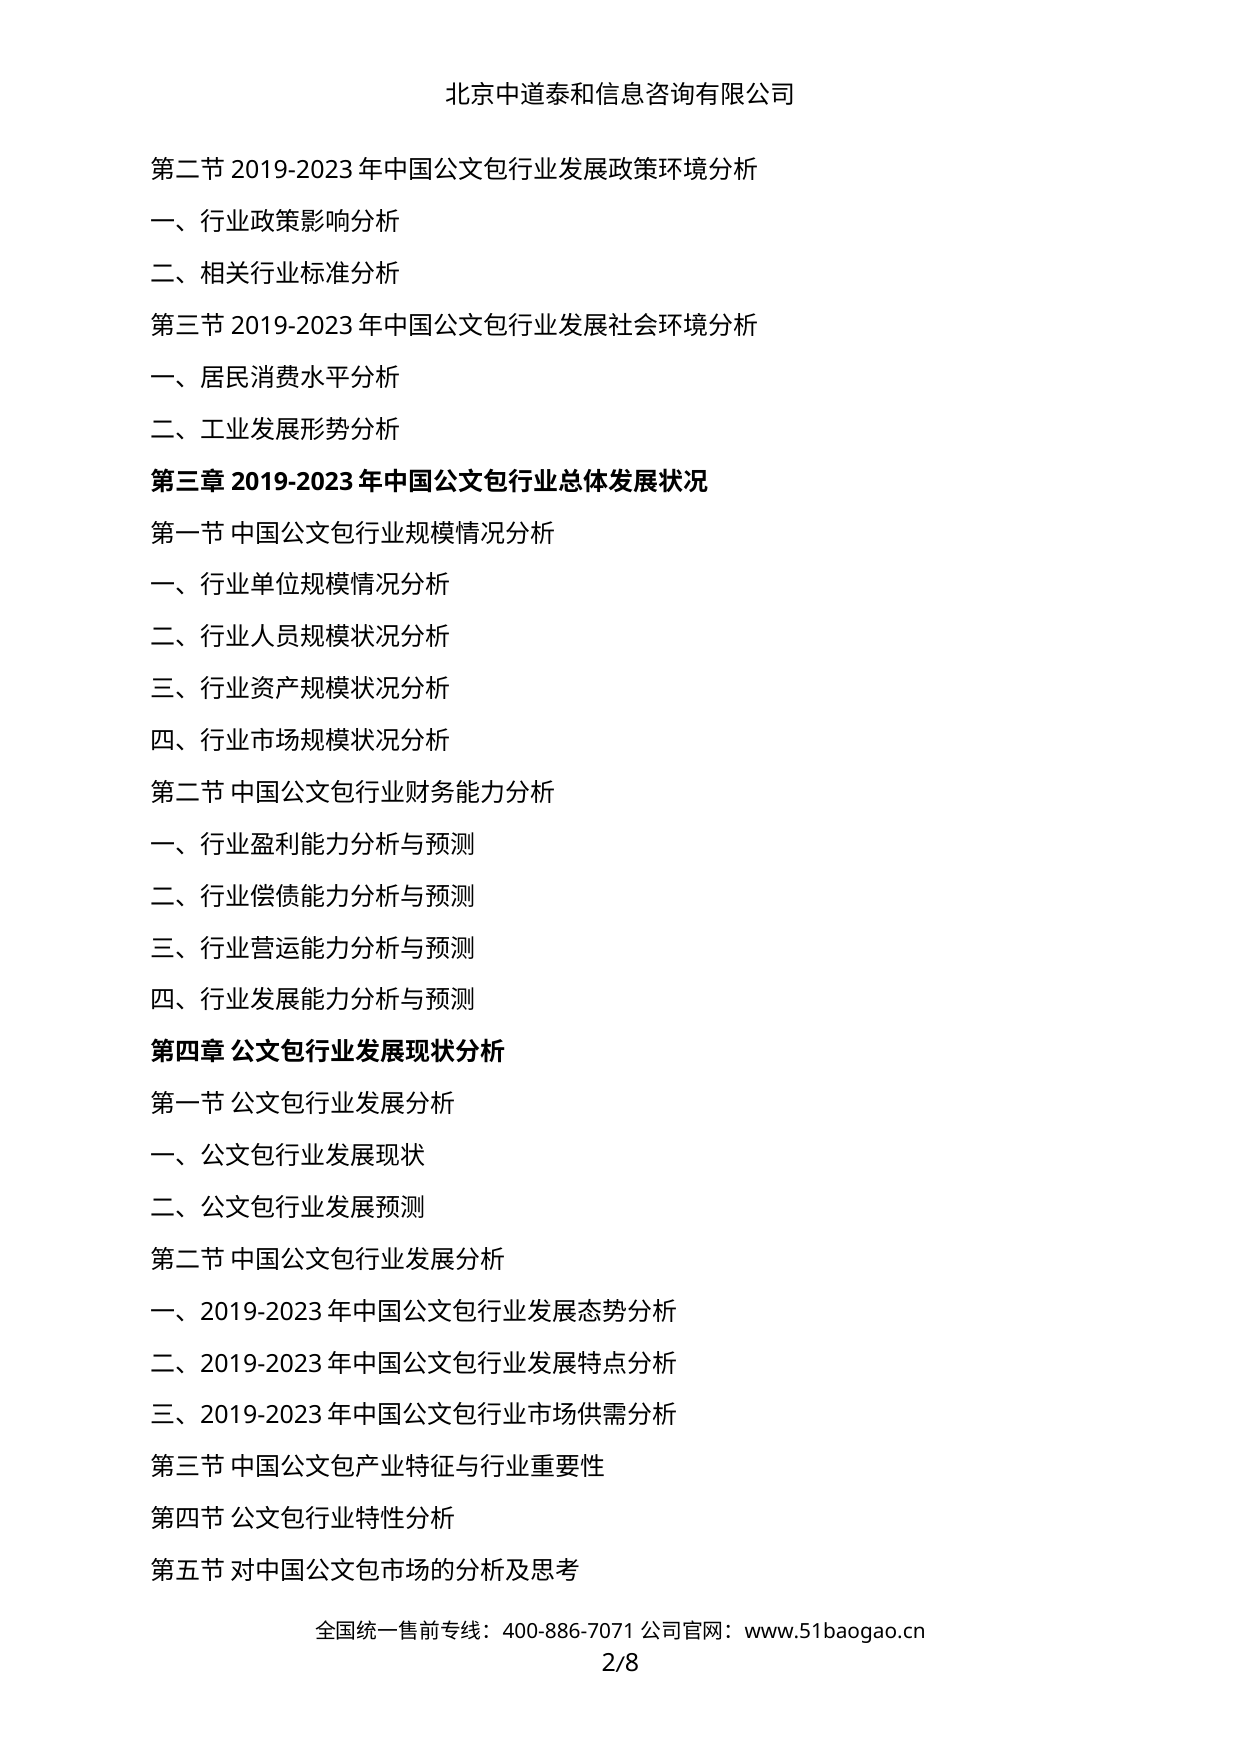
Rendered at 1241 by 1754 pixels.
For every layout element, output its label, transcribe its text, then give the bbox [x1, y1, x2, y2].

text 二、公文包行业发展预测 [150, 1187, 1090, 1224]
text 三、2019-2023年中国公文包行业市场供需分析 [150, 1395, 1090, 1431]
text 一、行业政策影响分析 [150, 202, 1090, 238]
text 第二节 中国公文包行业发展分析 [150, 1239, 1090, 1276]
text 三、行业营运能力分析与预测 [150, 928, 1090, 964]
text 一、行业单位规模情况分析 [150, 565, 1090, 601]
text 第一节 公文包行业发展分析 [150, 1084, 1090, 1120]
text 四、行业发展能力分析与预测 [150, 980, 1090, 1016]
text 二、工业发展形势分析 [150, 409, 1090, 446]
text 第一节 中国公文包行业规模情况分析 [150, 513, 1090, 549]
text 第四章 公文包行业发展现状分析 [150, 1032, 1090, 1068]
text 二、行业人员规模状况分析 [150, 617, 1090, 653]
text 二、2019-2023年中国公文包行业发展特点分析 [150, 1343, 1090, 1379]
text 第三章 2019-2023年中国公文包行业总体发展状况 [150, 461, 1090, 497]
text 三、行业资产规模状况分析 [150, 669, 1090, 705]
text 第四节 公文包行业特性分析 [150, 1499, 1090, 1535]
text 第二节 2019-2023年中国公文包行业发展政策环境分析 [150, 150, 1090, 186]
text 一、居民消费水平分析 [150, 357, 1090, 394]
text 一、行业盈利能力分析与预测 [150, 824, 1090, 861]
text 第三节 中国公文包产业特征与行业重要性 [150, 1447, 1090, 1483]
text 一、2019-2023年中国公文包行业发展态势分析 [150, 1291, 1090, 1327]
text 四、行业市场规模状况分析 [150, 721, 1090, 757]
text 第二节 中国公文包行业财务能力分析 [150, 772, 1090, 809]
text 第三节 2019-2023年中国公文包行业发展社会环境分析 [150, 306, 1090, 342]
text 二、行业偿债能力分析与预测 [150, 876, 1090, 912]
text 二、相关行业标准分析 [150, 254, 1090, 290]
text 一、公文包行业发展现状 [150, 1136, 1090, 1172]
text 第五节 对中国公文包市场的分析及思考 [150, 1551, 1090, 1587]
